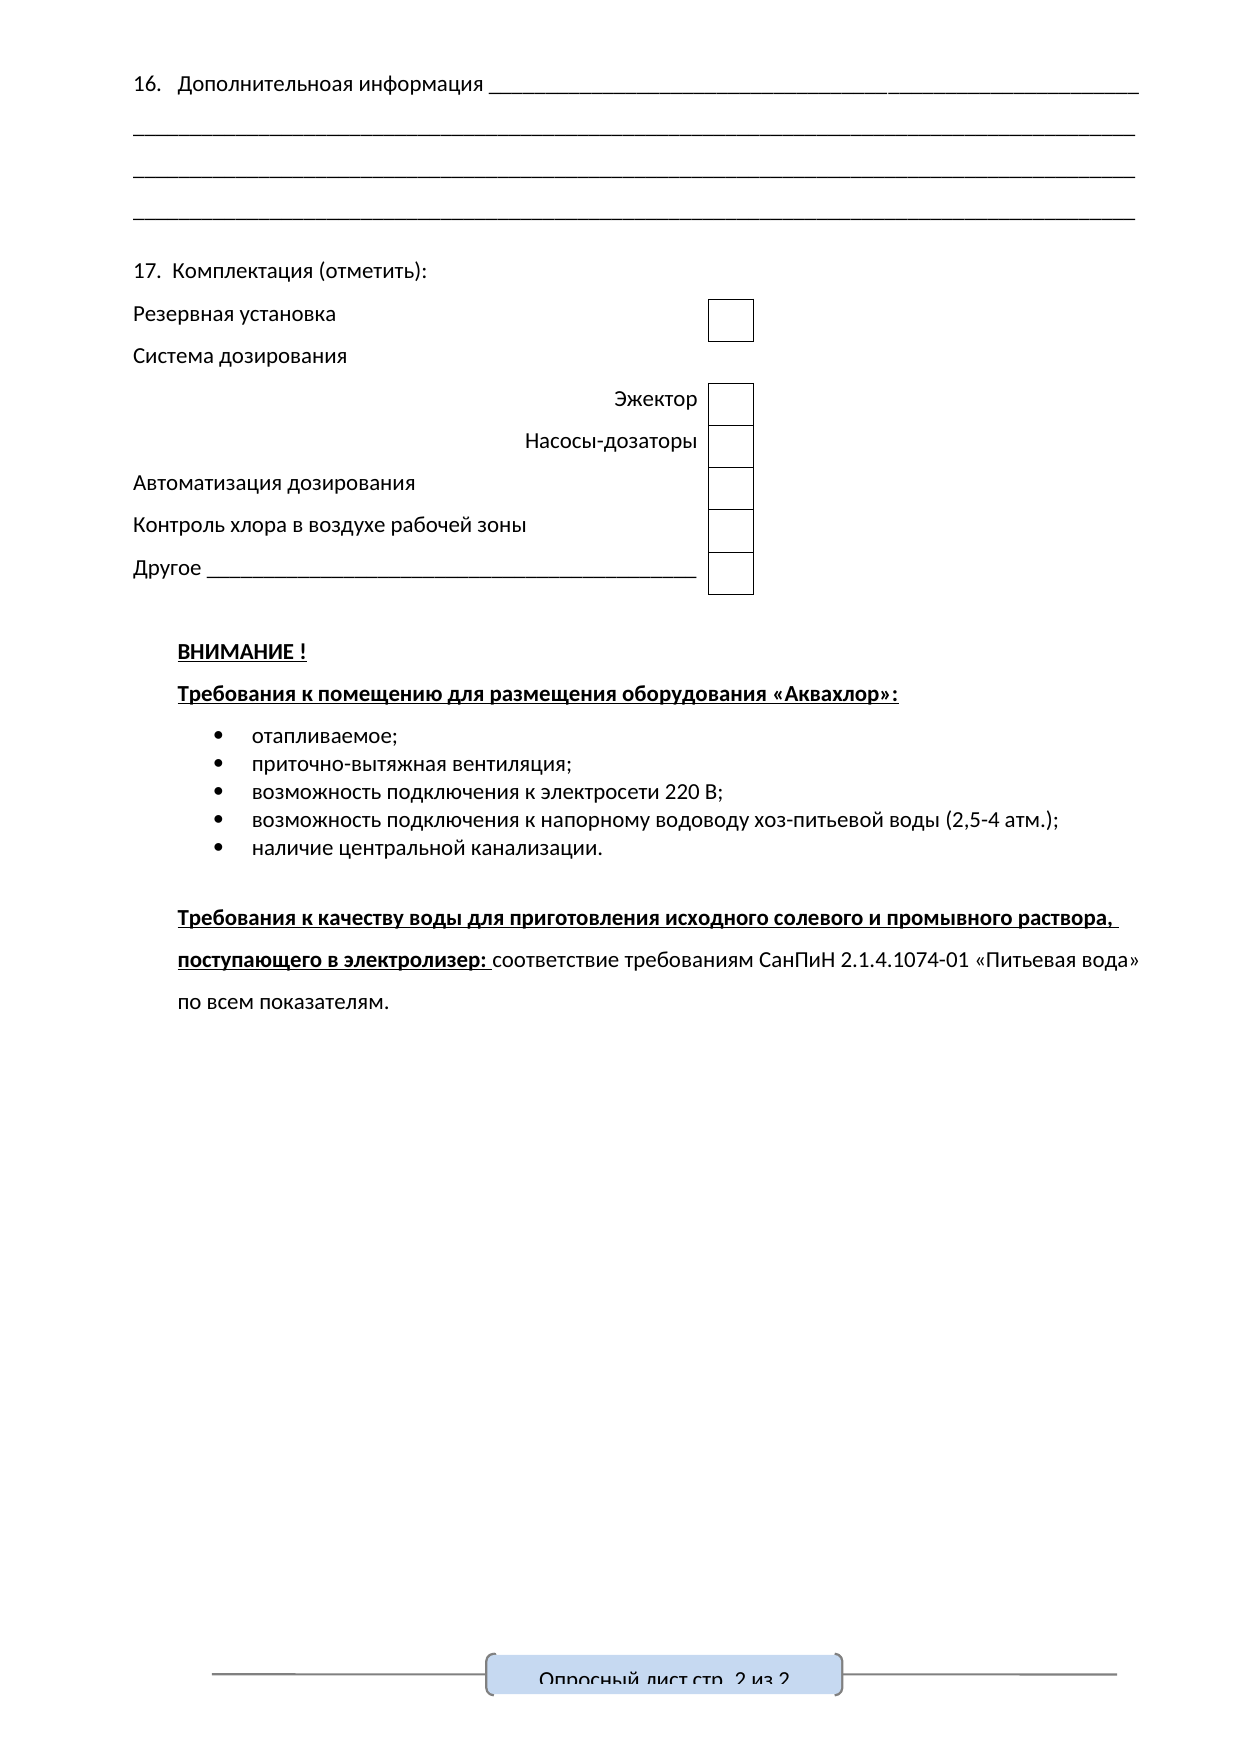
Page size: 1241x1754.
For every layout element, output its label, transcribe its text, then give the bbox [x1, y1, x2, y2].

list наличие центральной канализации. [214, 833, 1152, 861]
text Требования к помещению для размещения оборудования «Аквахлор»: [177, 679, 1152, 707]
text Требования к качеству воды для приготовления исходного солевого и промывного раствора, поступающего в электролизер: соответствие требованиям СанПиН 2.1.4.1074-01 «Питьевая вода» по всем показателям. [177, 903, 1152, 1015]
table_cell Система дозирования [122, 341, 709, 383]
table_cell [709, 468, 753, 509]
list возможность подключения к электросети 220 В; [214, 777, 1152, 805]
table_cell Насосы-дозаторы [122, 425, 708, 467]
table_cell Эжектор [122, 383, 708, 425]
table_cell [709, 426, 753, 467]
table_cell [709, 510, 753, 552]
table_cell [709, 342, 753, 383]
table_header [709, 300, 753, 341]
list приточно-вытяжная вентиляция; [214, 749, 1152, 777]
table_cell [709, 384, 753, 425]
list отапливаемое; [214, 721, 1152, 749]
table_header Резервная установка [122, 299, 708, 341]
list возможность подключения к напорному водоводу хоз-питьевой воды (2,5-4 атм.); [214, 805, 1152, 833]
text ________________________________________________________________________________________ [133, 153, 1152, 181]
list Комплектация (отметить): [133, 256, 1152, 284]
table_cell Автоматизация дозирования [122, 467, 708, 509]
text ________________________________________________________________________________________ [133, 111, 1152, 139]
table_cell Другое ___________________________________________ [122, 552, 708, 594]
text ________________________________________________________________________________________ [133, 195, 1152, 223]
table_cell [709, 553, 753, 594]
table_cell Контроль хлора в воздухе рабочей зоны [122, 509, 708, 552]
text ВНИМАНИЕ ! [177, 637, 1152, 665]
list Дополнительноая информация _________________________________________________________ [133, 69, 1152, 97]
